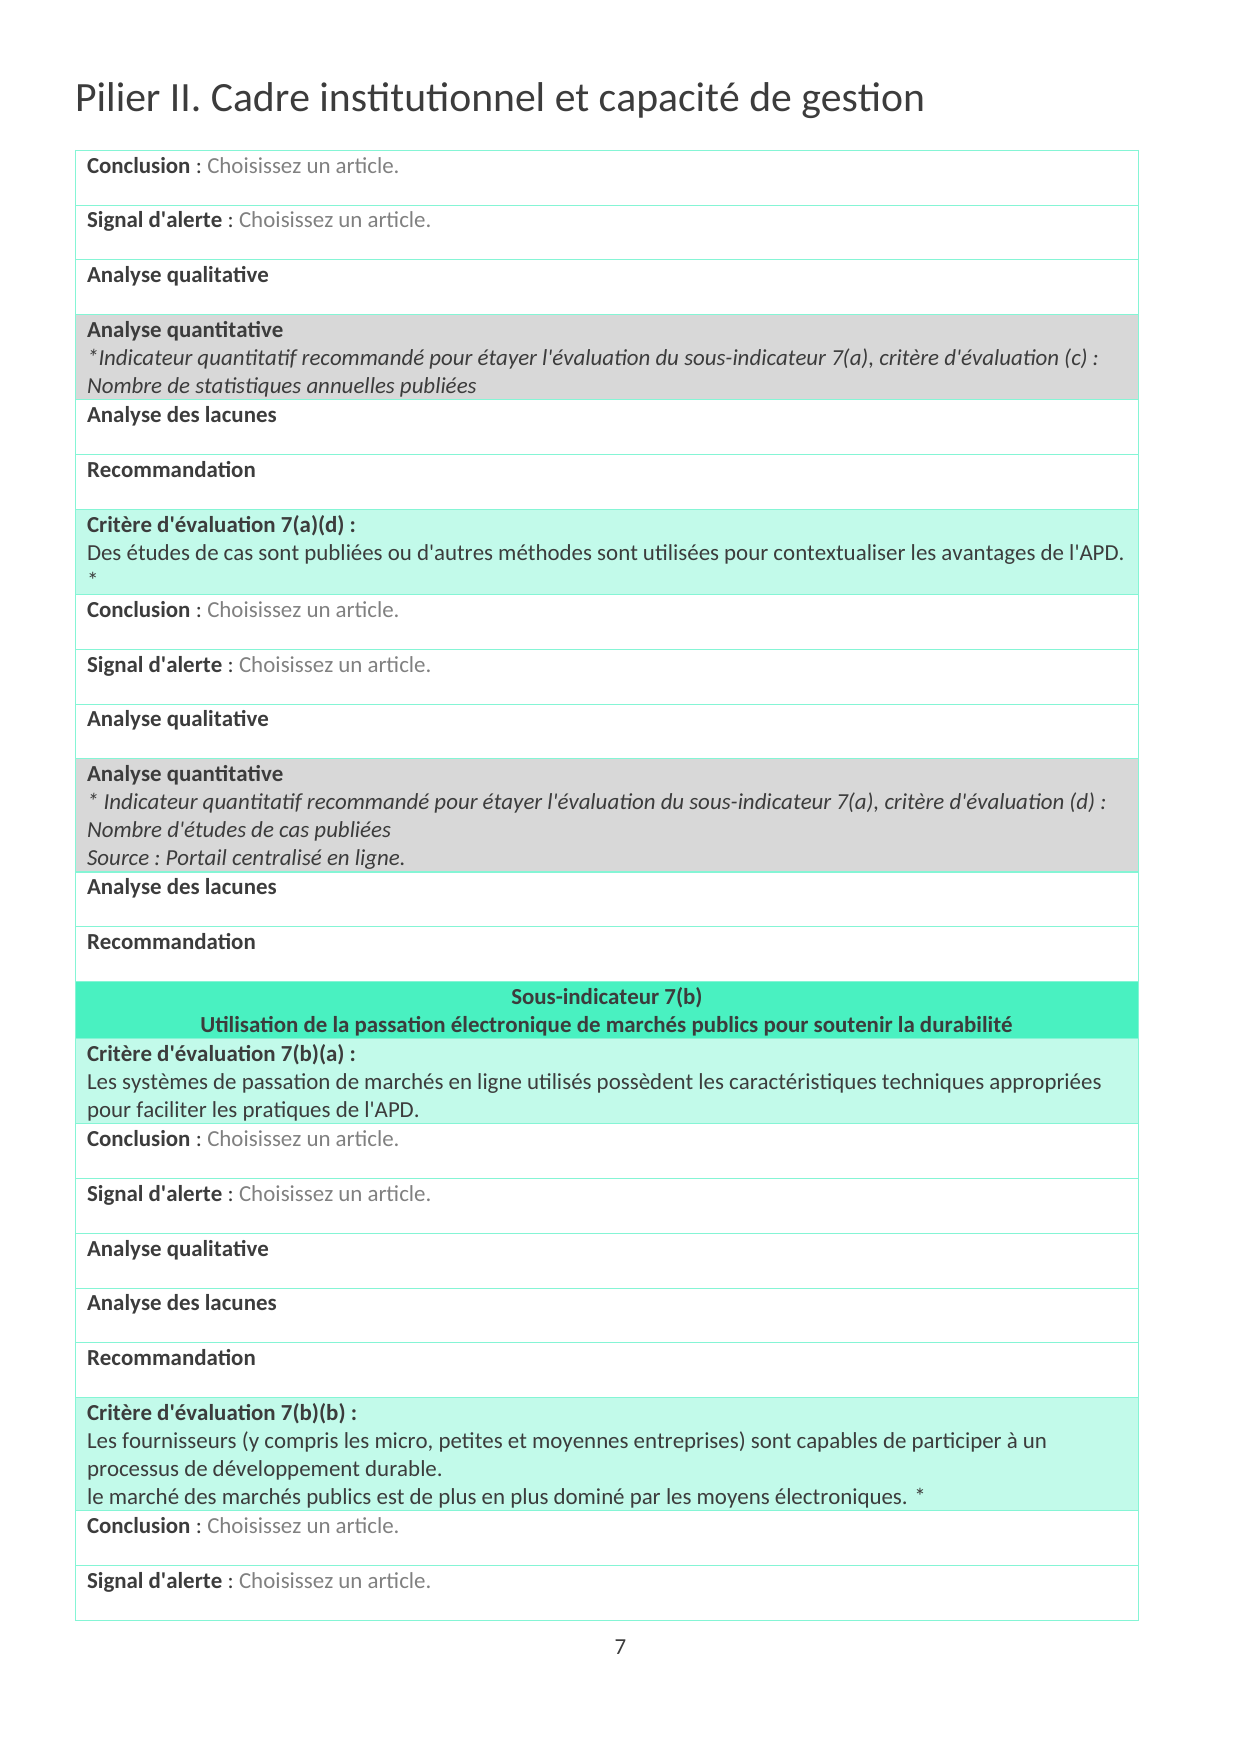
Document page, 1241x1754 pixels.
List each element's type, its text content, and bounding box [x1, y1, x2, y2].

table_cell Signal d'alerte : [76, 1179, 1138, 1233]
table_cell Conclusion : [76, 595, 1138, 649]
table_cell Conclusion : [76, 1124, 1138, 1178]
table_cell Signal d'alerte : [76, 206, 1138, 259]
table_cell Critère d'évaluation 7(b)(a) : Les systèmes de passation de marchés en ligne utilisés possèdent les caractéristiques techniques appropriées pour faciliter les pratiques de l'APD. [76, 1039, 1138, 1123]
table_cell Sous-indicateur 7(b) Utilisation de la passation électronique de marchés publics pour soutenir la durabilité [76, 982, 1138, 1038]
table_cell Critère d'évaluation 7(b)(b) : Les fournisseurs (y compris les micro, petites et moyennes entreprises) sont capables de participer à un processus de développement durable. le marché des marchés publics est de plus en plus dominé par les moyens électroniques. * [76, 1398, 1138, 1510]
table_cell Analyse qualitative [76, 705, 1138, 758]
table_cell Conclusion : [76, 1511, 1138, 1565]
table_cell Analyse des lacunes [76, 400, 1138, 454]
table_cell Signal d'alerte : [76, 650, 1138, 703]
table_cell Analyse qualitative [76, 1234, 1138, 1287]
table_cell Conclusion : [76, 151, 1138, 204]
table_cell Critère d'évaluation 7(a)(d) : Des études de cas sont publiées ou d'autres méthodes sont utilisées pour contextualiser les avantages de l'APD. * [76, 510, 1138, 594]
table_cell Recommandation [76, 455, 1138, 509]
table_cell Analyse des lacunes [76, 1289, 1138, 1342]
table_cell Recommandation [76, 1343, 1138, 1397]
table_cell Recommandation [76, 927, 1138, 981]
table_cell Signal d'alerte : [76, 1566, 1138, 1620]
table_cell Analyse quantitative *Indicateur quantitatif recommandé pour étayer l'évaluation du sous-indicateur 7(a), critère d'évaluation (c) : Nombre de statistiques annuelles publiées [76, 315, 1138, 399]
table_cell Analyse quantitative * Indicateur quantitatif recommandé pour étayer l'évaluation du sous-indicateur 7(a), critère d'évaluation (d) : Nombre d'études de cas publiées Source : Portail centralisé en ligne. [76, 759, 1138, 871]
table_cell Analyse qualitative [76, 260, 1138, 314]
table_cell Analyse des lacunes [76, 873, 1138, 926]
